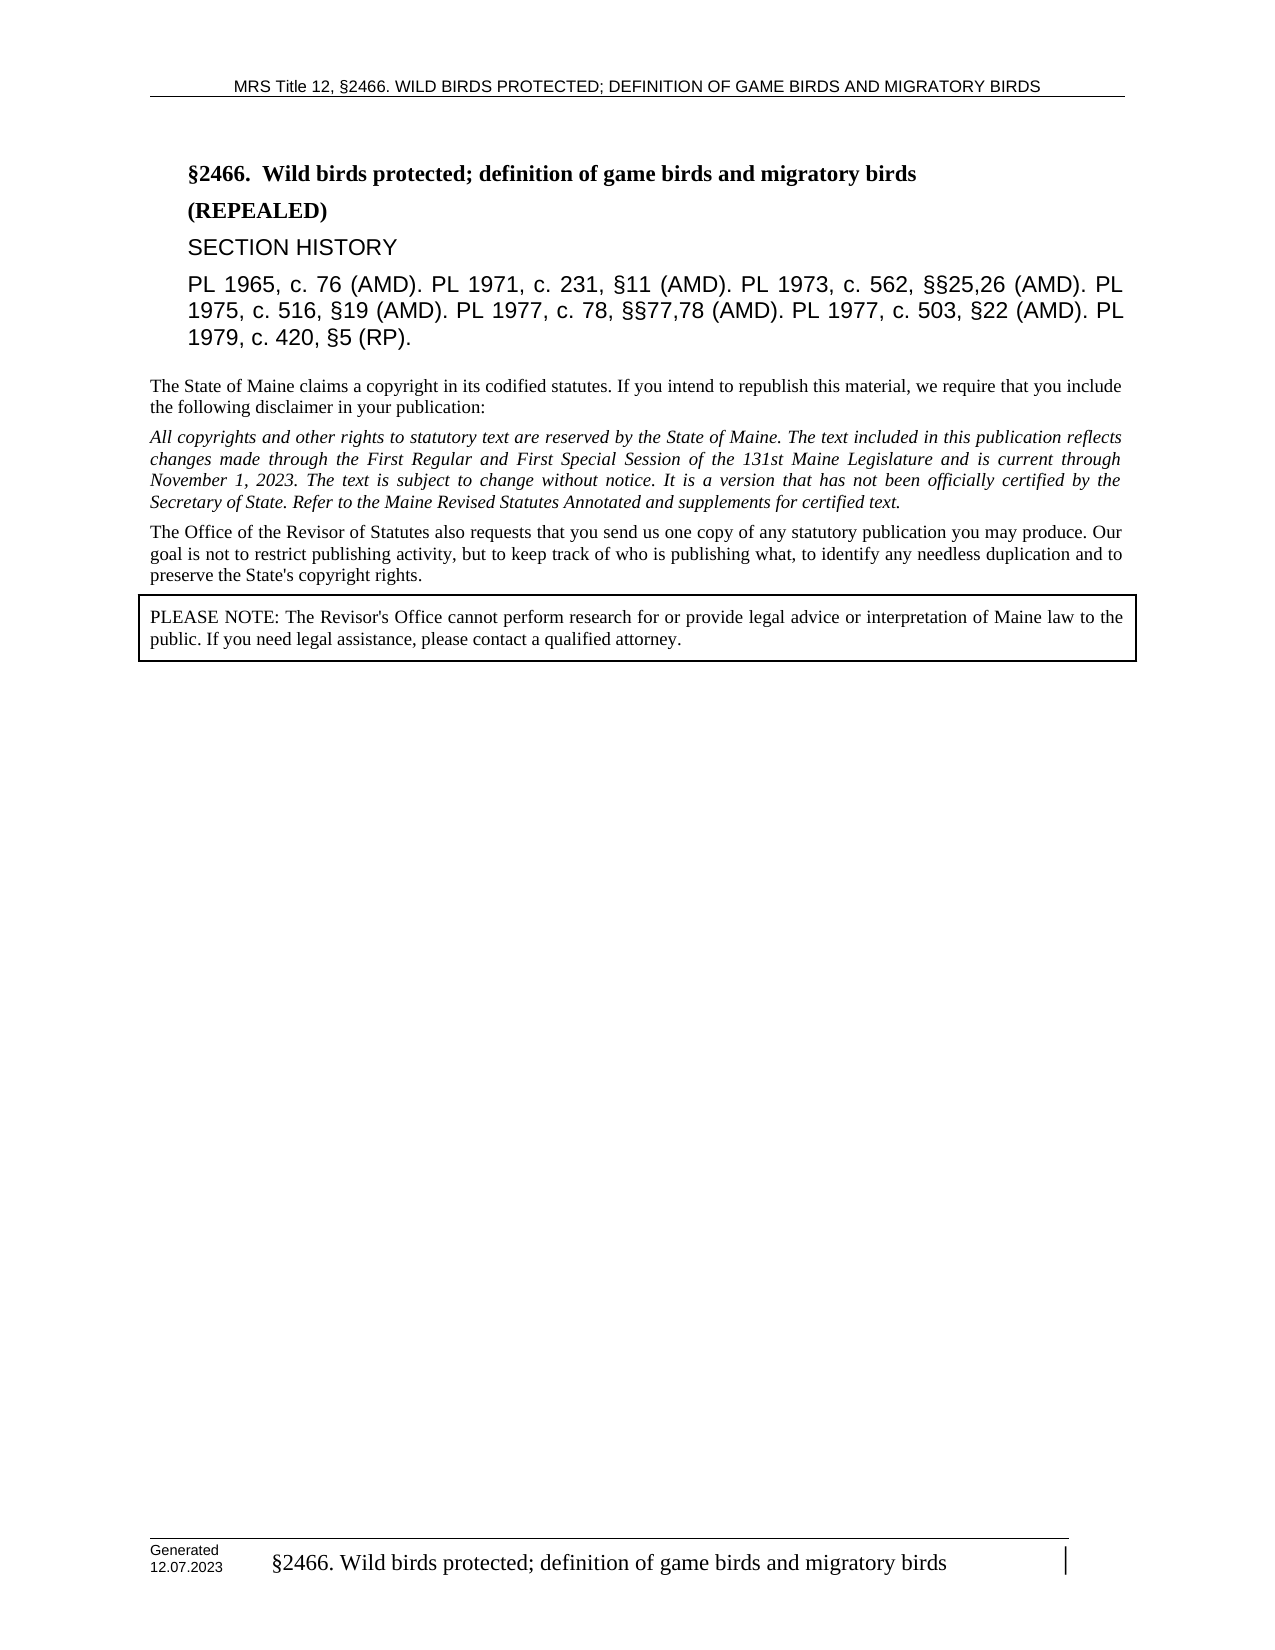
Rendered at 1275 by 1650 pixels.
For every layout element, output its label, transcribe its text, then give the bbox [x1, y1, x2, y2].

text PLEASE NOTE: The Revisor's Office cannot perform research for or provide legal advice or interpretation of Maine law to the public. If you need legal assistance, please contact a qualified attorney. [140, 596, 1135, 660]
text (REPEALED) [187, 197, 1125, 223]
text SECTION HISTORY [187, 234, 1125, 260]
text PL 1965, c. 76 (AMD). PL 1971, c. 231, §11 (AMD). PL 1973, c. 562, §§25,26 (AMD). PL 1975, c. 516, §19 (AMD). PL 1977, c. 78, §§77,78 (AMD). PL 1977, c. 503, §22 (AMD). PL 1979, c. 420, §5 (RP). [187, 271, 1125, 350]
text §2466. Wild birds protected; definition of game birds and migratory birds [187, 160, 1125, 187]
text The Office of the Revisor of Statutes also requests that you send us one copy of any statutory publication you may produce. Our goal is not to restrict publishing activity, but to keep track of who is publishing what, to identify any needless duplication and to preserve the State's copyright rights. [150, 521, 1125, 586]
text The State of Maine claims a copyright in its codified statutes. If you intend to republish this material, we require that you include the following disclaimer in your publication: [150, 375, 1125, 418]
text All copyrights and other rights to statutory text are reserved by the State of Maine. The text included in this publication reflects changes made through the First Regular and First Special Session of the 131st Maine Legislature and is current through November 1, 2023 . The text is subject to change without notice. It is a version that has not been officially certified by the Secretary of State. Refer to the Maine Revised Statutes Annotated and supplements for certified text. [150, 426, 1125, 512]
